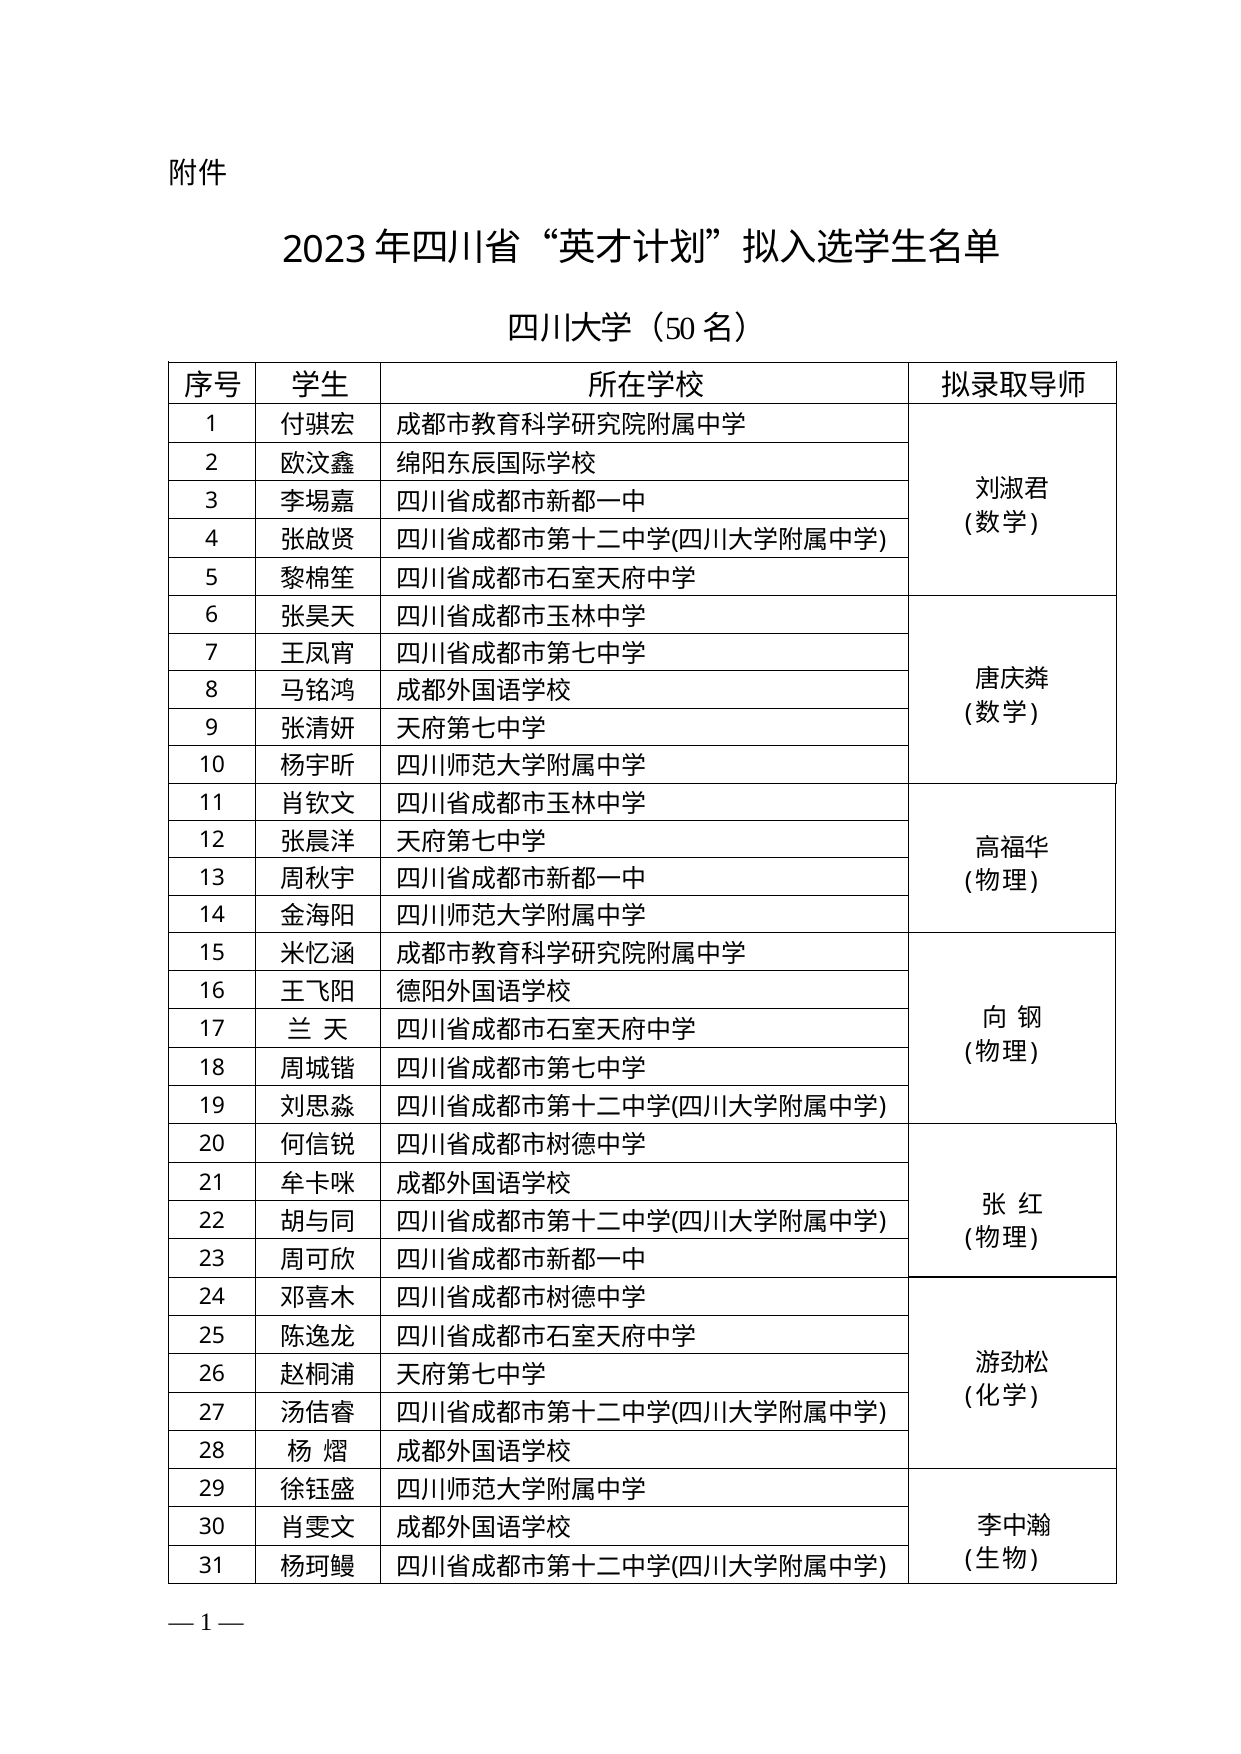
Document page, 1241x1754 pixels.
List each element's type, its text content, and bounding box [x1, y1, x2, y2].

table_cell 8 [169, 671, 255, 707]
table_cell 19 [169, 1086, 255, 1123]
table_cell 14 [169, 896, 255, 932]
table_cell 24 [169, 1278, 255, 1314]
table_cell 何信锐 [256, 1124, 380, 1162]
table_cell 13 [169, 858, 255, 895]
table_cell 王凤宵 [256, 634, 380, 670]
table_cell 成都市教育科学研究院附属中学 [381, 404, 908, 442]
table_cell 杨 熠 [256, 1431, 380, 1468]
table_cell 1 [169, 404, 255, 442]
table_cell 胡与同 [256, 1201, 380, 1238]
table_cell 31 [169, 1546, 255, 1583]
table_cell 张啟贤 [256, 519, 380, 557]
table_cell 欧汶鑫 [256, 443, 380, 480]
table_cell 天府第七中学 [381, 821, 908, 857]
table_cell 绵阳东辰国际学校 [381, 443, 908, 480]
table_header 学生 [256, 363, 380, 403]
table_cell 四川省成都市第十二中学(四川大学附属中学) [381, 1201, 908, 1238]
table_cell 四川省成都市第十二中学(四川大学附属中学) [381, 1086, 908, 1123]
table_cell 四川师范大学附属中学 [381, 1469, 908, 1506]
table_cell 刘思淼 [256, 1086, 380, 1123]
table_cell 5 [169, 558, 255, 595]
table_cell 成都外国语学校 [381, 1431, 908, 1468]
table_cell 4 [169, 519, 255, 557]
table_cell 23 [169, 1239, 255, 1276]
table_cell 四川师范大学附属中学 [381, 746, 908, 782]
table_cell 9 [169, 709, 255, 745]
table_header 序号 [169, 363, 255, 403]
table_cell 12 [169, 821, 255, 857]
table_cell 米忆涵 [256, 933, 380, 970]
table_cell 10 [169, 746, 255, 782]
table_cell 四川省成都市石室天府中学 [381, 1316, 908, 1353]
table_cell 7 [169, 634, 255, 670]
table_cell 肖雯文 [256, 1507, 380, 1545]
table_cell 天府第七中学 [381, 1354, 908, 1391]
table_cell 刘淑君 (数学) [909, 404, 1116, 595]
text 2023年四川省“英才计划”拟入选学生名单 [282, 239, 1072, 306]
table_cell 四川省成都市第七中学 [381, 634, 908, 670]
text 四川大学（50名） [507, 306, 1072, 348]
table_cell 15 [169, 933, 255, 970]
table_cell 金海阳 [256, 896, 380, 932]
table_cell 四川省成都市第十二中学(四川大学附属中学) [381, 1393, 908, 1430]
table_cell 四川省成都市树德中学 [381, 1278, 908, 1314]
table_cell 28 [169, 1431, 255, 1468]
table_cell 18 [169, 1048, 255, 1085]
table_cell 兰 天 [256, 1009, 380, 1047]
table_cell 21 [169, 1163, 255, 1200]
table_cell 四川省成都市新都一中 [381, 1239, 908, 1276]
table_cell 四川省成都市第七中学 [381, 1048, 908, 1085]
table_cell 游劲松 (化学) [909, 1278, 1116, 1468]
table_cell 20 [169, 1124, 255, 1162]
table_cell 四川省成都市石室天府中学 [381, 1009, 908, 1047]
table_cell 王飞阳 [256, 971, 380, 1008]
table_cell 6 [169, 596, 255, 633]
table_cell 四川师范大学附属中学 [381, 896, 908, 932]
table_cell 向 钢 (物理) [909, 933, 1115, 1123]
table_cell 四川省成都市石室天府中学 [381, 558, 908, 595]
table_cell 成都外国语学校 [381, 671, 908, 707]
table_cell 四川省成都市第十二中学(四川大学附属中学) [381, 1546, 908, 1583]
table_cell 张 红 (物理) [909, 1124, 1116, 1276]
table_cell 天府第七中学 [381, 709, 908, 745]
table_cell 四川省成都市树德中学 [381, 1124, 908, 1162]
table_cell 成都外国语学校 [381, 1163, 908, 1200]
table_cell 周秋宇 [256, 858, 380, 895]
table_cell 李中瀚 (生物) [909, 1469, 1116, 1583]
table_cell 成都市教育科学研究院附属中学 [381, 933, 908, 970]
table_cell 赵桐浦 [256, 1354, 380, 1391]
table_cell 四川省成都市新都一中 [381, 481, 908, 518]
table_cell 付骐宏 [256, 404, 380, 442]
table_cell 张晨洋 [256, 821, 380, 857]
table_cell 27 [169, 1393, 255, 1430]
table_cell 邓喜木 [256, 1278, 380, 1314]
table_cell 周可欣 [256, 1239, 380, 1276]
table_cell 杨珂鳗 [256, 1546, 380, 1583]
table_cell 陈逸龙 [256, 1316, 380, 1353]
table_cell 高福华 (物理) [909, 784, 1115, 932]
table_cell 汤佶睿 [256, 1393, 380, 1430]
table_cell 马铭鸿 [256, 671, 380, 707]
table_cell 牟卡咪 [256, 1163, 380, 1200]
table_header 拟录取导师 [909, 363, 1116, 403]
table_cell 16 [169, 971, 255, 1008]
table_cell 李埸嘉 [256, 481, 380, 518]
table_cell 周城锴 [256, 1048, 380, 1085]
table_cell 杨宇昕 [256, 746, 380, 782]
table_cell 25 [169, 1316, 255, 1353]
table_cell 四川省成都市玉林中学 [381, 784, 908, 820]
table_cell 成都外国语学校 [381, 1507, 908, 1545]
table_cell 11 [169, 784, 255, 820]
table_header 所在学校 [381, 363, 908, 403]
table_cell 26 [169, 1354, 255, 1391]
table_cell 30 [169, 1507, 255, 1545]
table_cell 17 [169, 1009, 255, 1047]
text 附件 [168, 150, 1072, 192]
table_cell 四川省成都市第十二中学(四川大学附属中学) [381, 519, 908, 557]
table_cell 四川省成都市玉林中学 [381, 596, 908, 633]
table_cell 张清妍 [256, 709, 380, 745]
table_cell 徐钰盛 [256, 1469, 380, 1506]
table_cell 唐庆粦 (数学) [909, 596, 1116, 782]
table_cell 黎棉笙 [256, 558, 380, 595]
table_cell 德阳外国语学校 [381, 971, 908, 1008]
table_cell 张昊天 [256, 596, 380, 633]
table_cell 22 [169, 1201, 255, 1238]
table_cell 肖钦文 [256, 784, 380, 820]
table_cell 3 [169, 481, 255, 518]
table_cell 四川省成都市新都一中 [381, 858, 908, 895]
table_cell 2 [169, 443, 255, 480]
table_cell 29 [169, 1469, 255, 1506]
